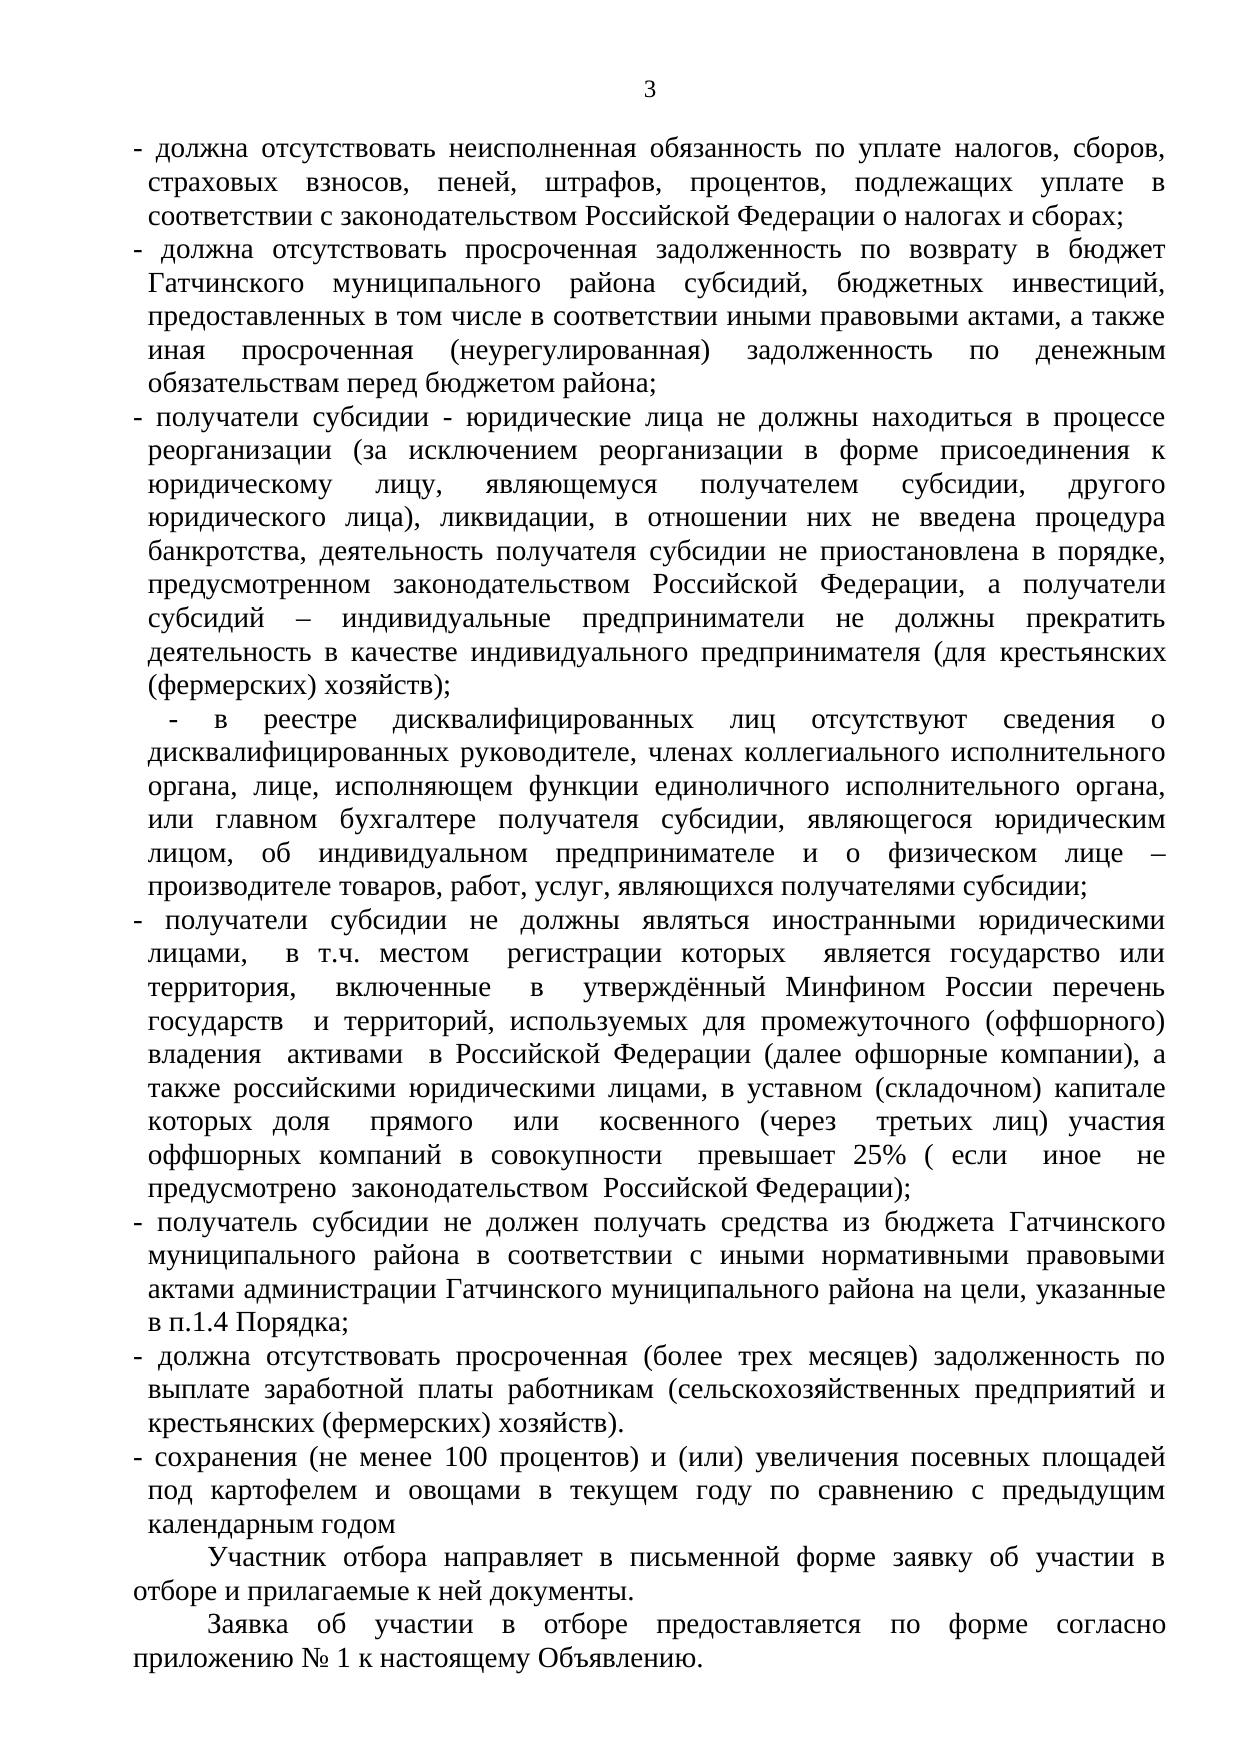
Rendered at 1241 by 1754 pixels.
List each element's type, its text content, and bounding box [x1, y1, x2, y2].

text - получатели субсидии не должны являться иностранными юридическими лицами, в т.ч. местом регистрации которых является государство или территория, включенные в утверждённый Минфином России перечень государств и территорий, используемых для промежуточного (оффшорного) владения активами в Российской Федерации (далее офшорные компании), а также российскими юридическими лицами, в уставном (складочном) капитале которых доля прямого или косвенного (через третьих лиц) участия оффшорных компаний в совокупности превышает 25% ( если иное не предусмотрено законодательством Российской Федерации); [133, 902, 1167, 1204]
text - в реестре дисквалифицированных лиц отсутствуют сведения о дисквалифицированных руководителе, членах коллегиального исполнительного органа, лице, исполняющем функции единоличного исполнительного органа, или главном бухгалтере получателя субсидии, являющегося юридическим лицом, об индивидуальном предпринимателе и о физическом лице – производителе товаров, работ, услуг, являющихся получателями субсидии; [133, 701, 1167, 902]
text - получатели субсидии - юридические лица не должны находиться в процессе реорганизации (за исключением реорганизации в форме присоединения к юридическому лицу, являющемуся получателем субсидии, другого юридического лица), ликвидации, в отношении них не введена процедура банкротства, деятельность получателя субсидии не приостановлена в порядке, предусмотренном законодательством Российской Федерации, а получатели субсидий – индивидуальные предприниматели не должны прекратить деятельность в качестве индивидуального предпринимателя (для крестьянских (фермерских) хозяйств); [133, 399, 1167, 701]
text - должна отсутствовать просроченная (более трех месяцев) задолженность по выплате заработной платы работникам (сельскохозяйственных предприятий и крестьянских (фермерских) хозяйств). [133, 1338, 1167, 1439]
text Заявка об участии в отборе предоставляется по форме согласно приложению № 1 к настоящему Объявлению. [133, 1606, 1167, 1673]
text - должна отсутствовать просроченная задолженность по возврату в бюджет Гатчинского муниципального района субсидий, бюджетных инвестиций, предоставленных в том числе в соответствии иными правовыми актами, а также иная просроченная (неурегулированная) задолженность по денежным обязательствам перед бюджетом района; [133, 231, 1167, 399]
text Участник отбора направляет в письменной форме заявку об участии в отборе и прилагаемые к ней документы. [133, 1539, 1167, 1606]
text - сохранения (не менее 100 процентов) и (или) увеличения посевных площадей под картофелем и овощами в текущем году по сравнению с предыдущим календарным годом [133, 1439, 1167, 1539]
text - получатель субсидии не должен получать средства из бюджета Гатчинского муниципального района в соответствии с иными нормативными правовыми актами администрации Гатчинского муниципального района на цели, указанные в п.1.4 Порядка; [133, 1204, 1167, 1338]
text - должна отсутствовать неисполненная обязанность по уплате налогов, сборов, страховых взносов, пеней, штрафов, процентов, подлежащих уплате в соответствии с законодательством Российской Федерации о налогах и сборах; [133, 131, 1167, 231]
